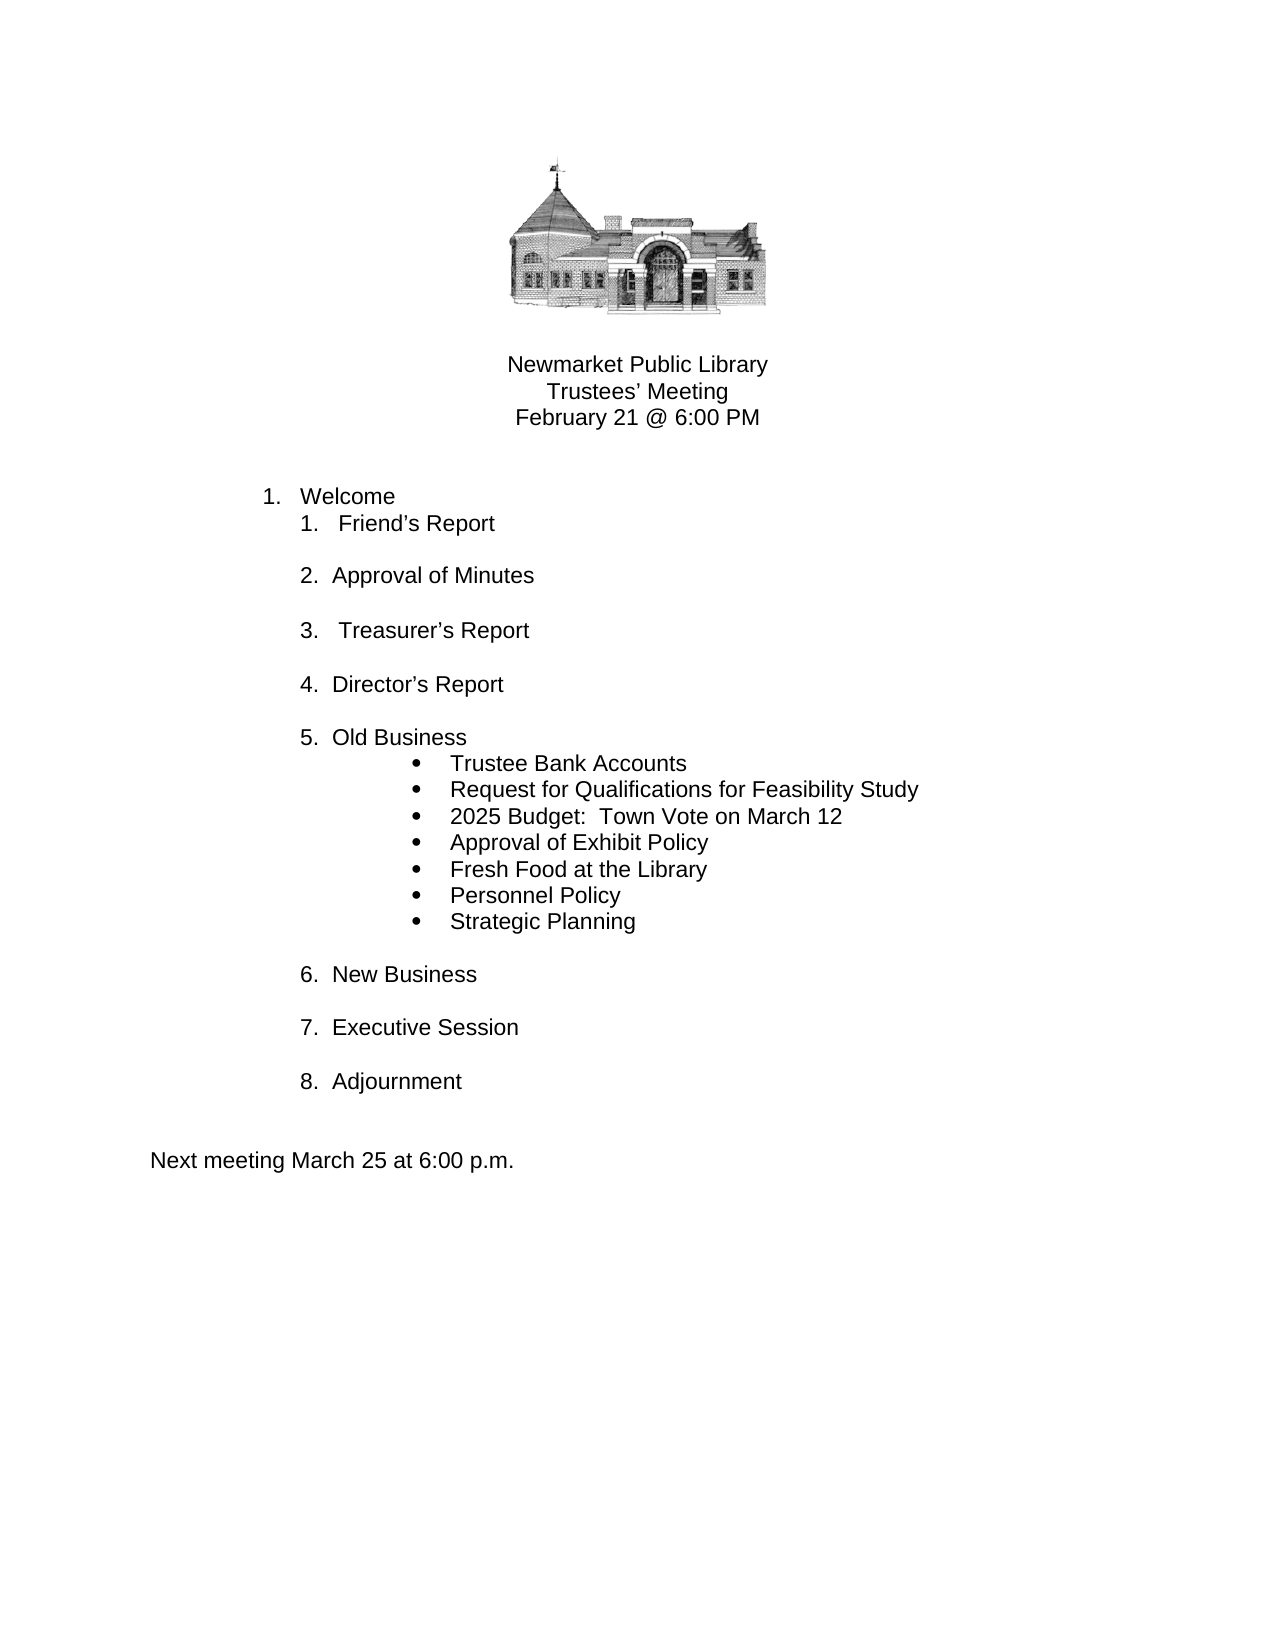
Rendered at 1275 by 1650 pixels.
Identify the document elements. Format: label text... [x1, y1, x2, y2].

list 7. Executive Session [300, 1014, 1125, 1040]
list 2. Approval of Minutes [300, 562, 1125, 589]
list Approval of Exhibit Policy [412, 829, 1125, 856]
list 3. Treasurer’s Report [300, 617, 1125, 643]
list Welcome [262, 483, 1125, 509]
list Personnel Policy [412, 882, 1125, 908]
list 5. Old Business [300, 724, 1125, 750]
text Newmarket Public Library [150, 351, 1125, 378]
picture [487, 150, 788, 324]
list Fresh Food at the Library [412, 856, 1125, 882]
list 2025 Budget: Town Vote on March 12 [412, 803, 1125, 829]
list Trustee Bank Accounts [412, 750, 1125, 776]
list 1. Friend’s Report [300, 509, 1125, 536]
list 4. Director’s Report [300, 671, 1125, 697]
text Next meeting March 25 at 6:00 p.m. [150, 1147, 1125, 1173]
list Request for Qualifications for Feasibility Study [412, 776, 1125, 803]
text Trustees’ Meeting [150, 378, 1125, 404]
list 8. Adjournment [300, 1068, 1125, 1094]
list 6. New Business [300, 961, 1125, 987]
list Strategic Planning [412, 908, 1125, 934]
text February 21 @ 6:00 PM [150, 404, 1125, 431]
